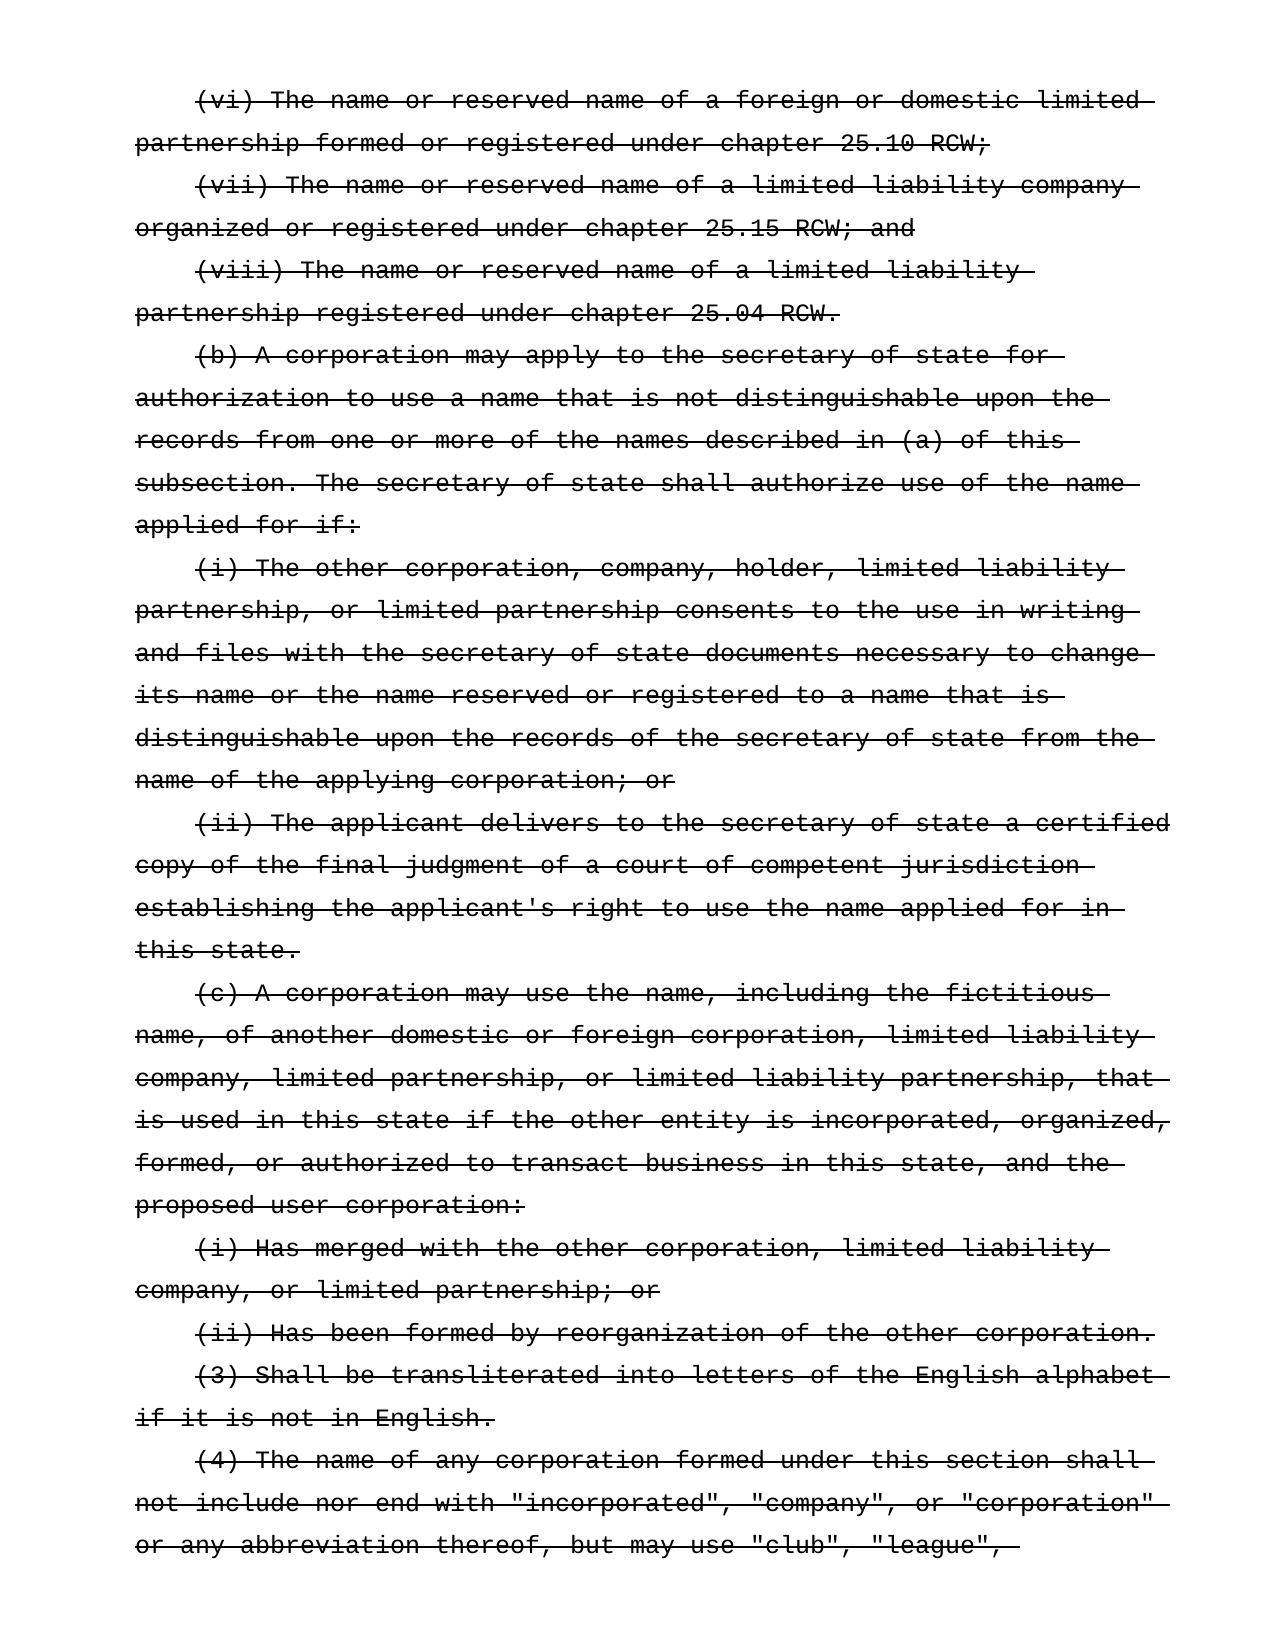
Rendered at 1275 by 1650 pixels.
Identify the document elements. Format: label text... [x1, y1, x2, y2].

text (ii) Has been formed by reorganization of the other corporation. [135, 1307, 1170, 1350]
text (c) A corporation may use the name, including the fictitious name, of another domestic or foreign corporation, limited liability company, limited partnership, or limited liability partnership, that is used in this state if the other entity is incorporated, organized, formed, or authorized to transact business in this state, and the proposed user corporation: [135, 1123, 1170, 1222]
text (i) Has merged with the other corporation, limited liability company, or limited partnership; or [135, 1222, 1170, 1307]
text (c) A corporation may use the name, including the fictitious name, of another domestic or foreign corporation, limited liability company, limited partnership, or limited liability partnership, that is used in this state if the other entity is incorporated, organized, formed, or authorized to transact business in this state, and the proposed user corporation: [135, 1081, 1170, 1121]
text (c) A corporation may use the name, including the fictitious name, of another domestic or foreign corporation, limited liability company, limited partnership, or limited liability partnership, that is used in this state if the other entity is incorporated, organized, formed, or authorized to transact business in this state, and the proposed user corporation: [135, 967, 1170, 1079]
text (i) The other corporation, company, holder, limited liability partnership, or limited partnership consents to the use in writing and files with the secretary of state documents necessary to change its name or the name reserved or registered to a name that is distinguishable upon the records of the secretary of state from the name of the applying corporation; or [135, 542, 1170, 797]
text (ii) The applicant delivers to the secretary of state a certified copy of the final judgment of a court of competent jurisdiction establishing the applicant's right to use the name applied for in this state. [135, 797, 1170, 967]
text (vii) The name or reserved name of a limited liability company organized or registered under chapter 25.15 RCW; and [135, 160, 1170, 245]
text (vi) The name or reserved name of a foreign or domestic limited partnership formed or registered under chapter 25.10 RCW; [135, 75, 1170, 160]
text (b) A corporation may apply to the secretary of state for authorization to use a name that is not distinguishable upon the records from one or more of the names described in (a) of this subsection. The secretary of state shall authorize use of the name applied for if: [135, 330, 1170, 542]
text (viii) The name or reserved name of a limited liability partnership registered under chapter 25.04 RCW. [135, 245, 1170, 330]
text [135, 1506, 1170, 1562]
text (3) Shall be transliterated into letters of the English alphabet if it is not in English. [135, 1350, 1170, 1435]
